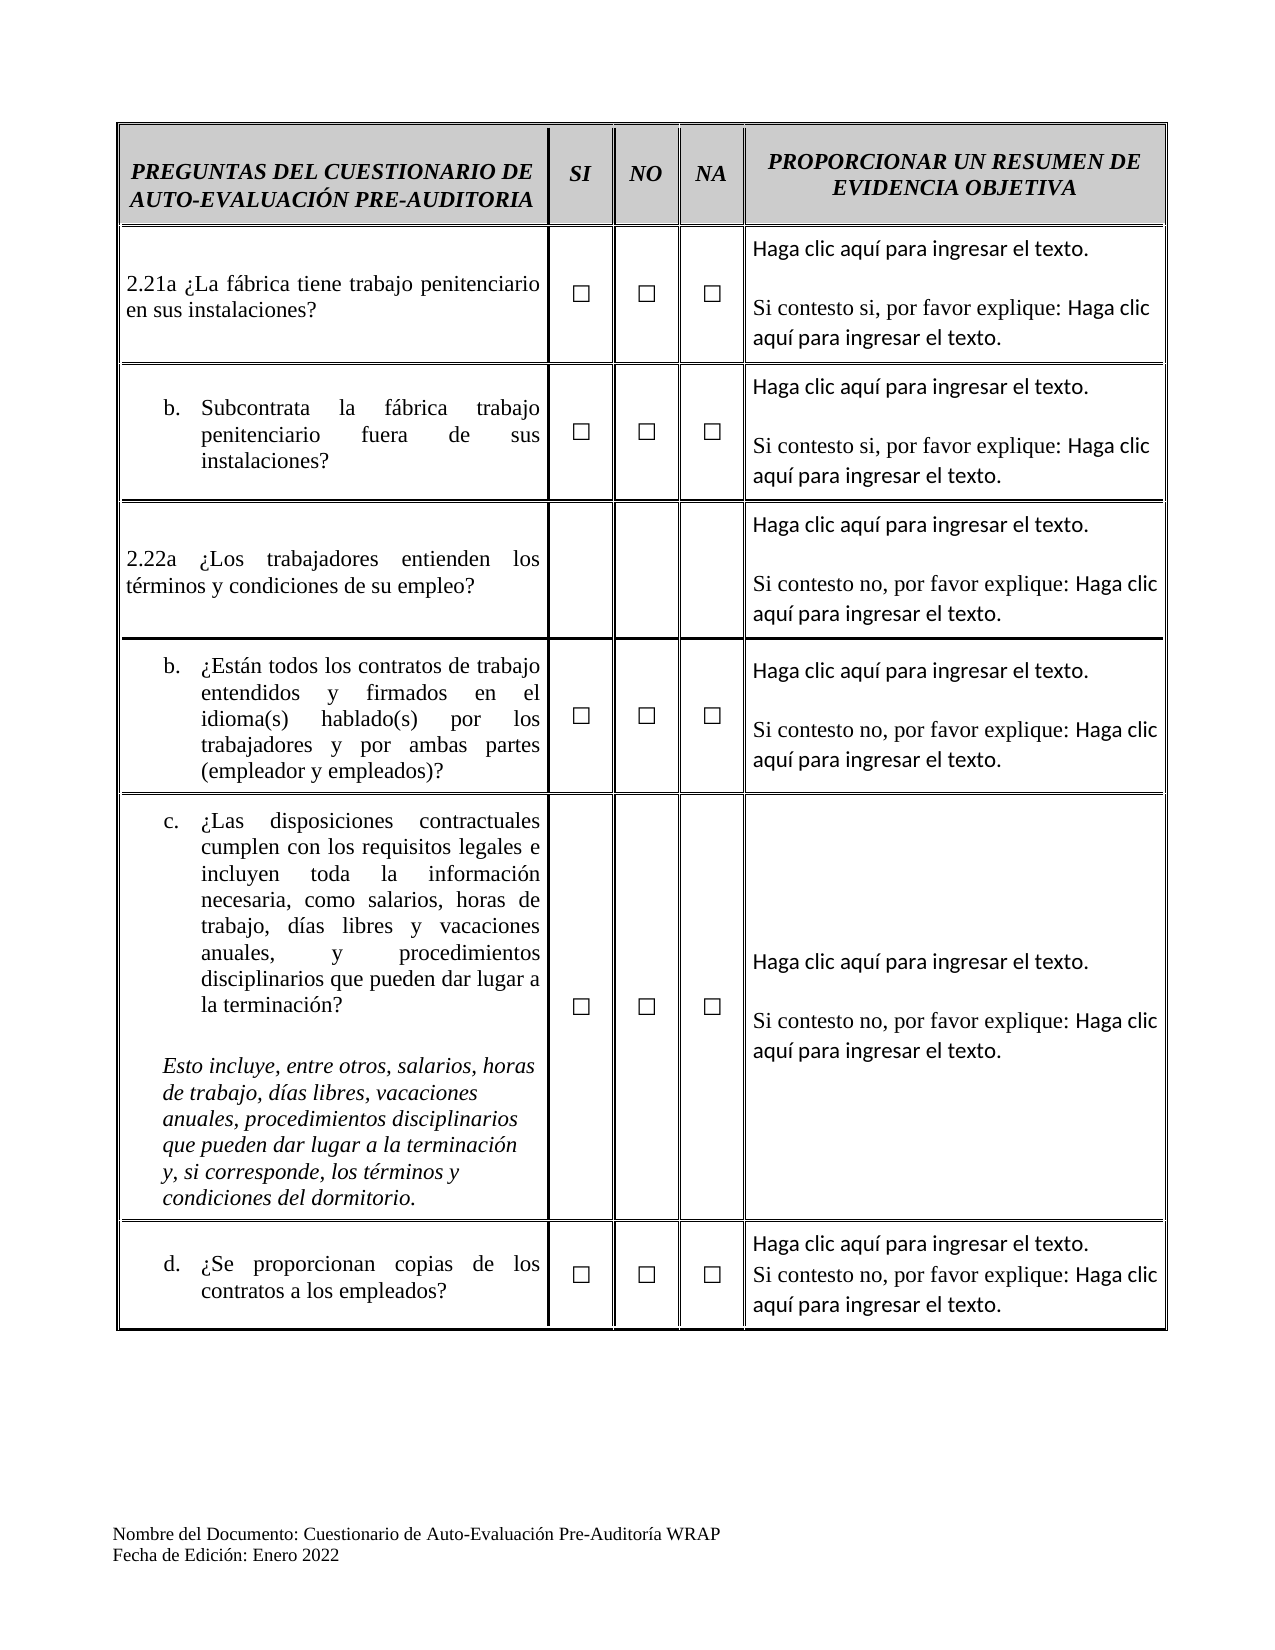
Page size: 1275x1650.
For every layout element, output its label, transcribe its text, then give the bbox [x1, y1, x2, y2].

table_cell Subcontrata la fábrica trabajo penitenciario fuera de sus instalaciones? [120, 361, 547, 499]
table_cell ¿Las disposiciones contractuales cumplen con los requisitos legales e incluyen toda la información necesaria, como salarios, horas de trabajo, días libres y vacaciones anuales, y procedimientos disciplinarios que pueden dar lugar a la terminación? Esto incluye, entre otros, salarios, horas de trabajo, días libres, vacaciones anuales, procedimientos disciplinarios que pueden dar lugar a la terminación y, si corresponde, los términos y condiciones del dormitorio. [118, 792, 548, 1218]
table_cell [616, 365, 678, 499]
table_cell [616, 795, 678, 1218]
table_cell 2.22a ¿Los trabajadores entienden los términos y condiciones de su empleo? [120, 499, 547, 637]
table_cell [616, 640, 678, 792]
table_header NA [680, 125, 745, 223]
table_cell [681, 503, 743, 637]
table_cell [616, 503, 678, 637]
table_cell [550, 640, 612, 792]
table_cell [681, 365, 743, 499]
table_header SI [548, 123, 614, 223]
table_cell Si contesto no, por favor explique: [746, 637, 1165, 792]
table_cell Si contesto si, por favor explique: [746, 224, 1165, 361]
table_cell [680, 1222, 745, 1328]
table_cell Si contesto no, por favor explique: [745, 792, 1166, 1218]
table_cell [550, 227, 612, 361]
table_cell Si contesto si, por favor explique: [746, 361, 1165, 499]
table_cell ¿Se proporcionan copias de los contratos a los empleados? [120, 1219, 548, 1328]
table_cell Si contesto no, por favor explique: [745, 1219, 1165, 1328]
table_cell Si contesto no, por favor explique: [746, 499, 1165, 637]
table_header NO [614, 125, 679, 223]
table_cell [614, 1222, 679, 1328]
table_cell [550, 795, 612, 1218]
table_cell [681, 640, 743, 792]
table_cell ¿Están todos los contratos de trabajo entendidos y firmados en el idioma(s) hablado(s) por los trabajadores y por ambas partes (empleador y empleados)? [120, 637, 547, 792]
table_header PROPORCIONAR UN RESUMEN DE EVIDENCIA OBJETIVA [745, 125, 1165, 223]
table_cell [681, 227, 743, 361]
table_cell [681, 795, 743, 1218]
table_cell [548, 1219, 614, 1328]
table_cell 2.21a ¿La fábrica tiene trabajo penitenciario en sus instalaciones? [120, 224, 547, 361]
table_cell [550, 365, 612, 499]
table_cell [550, 503, 612, 637]
table_cell [616, 227, 678, 361]
table_header PREGUNTAS DEL CUESTIONARIO DE AUTO-EVALUACIÓN PRE-AUDITORIA [120, 125, 548, 223]
